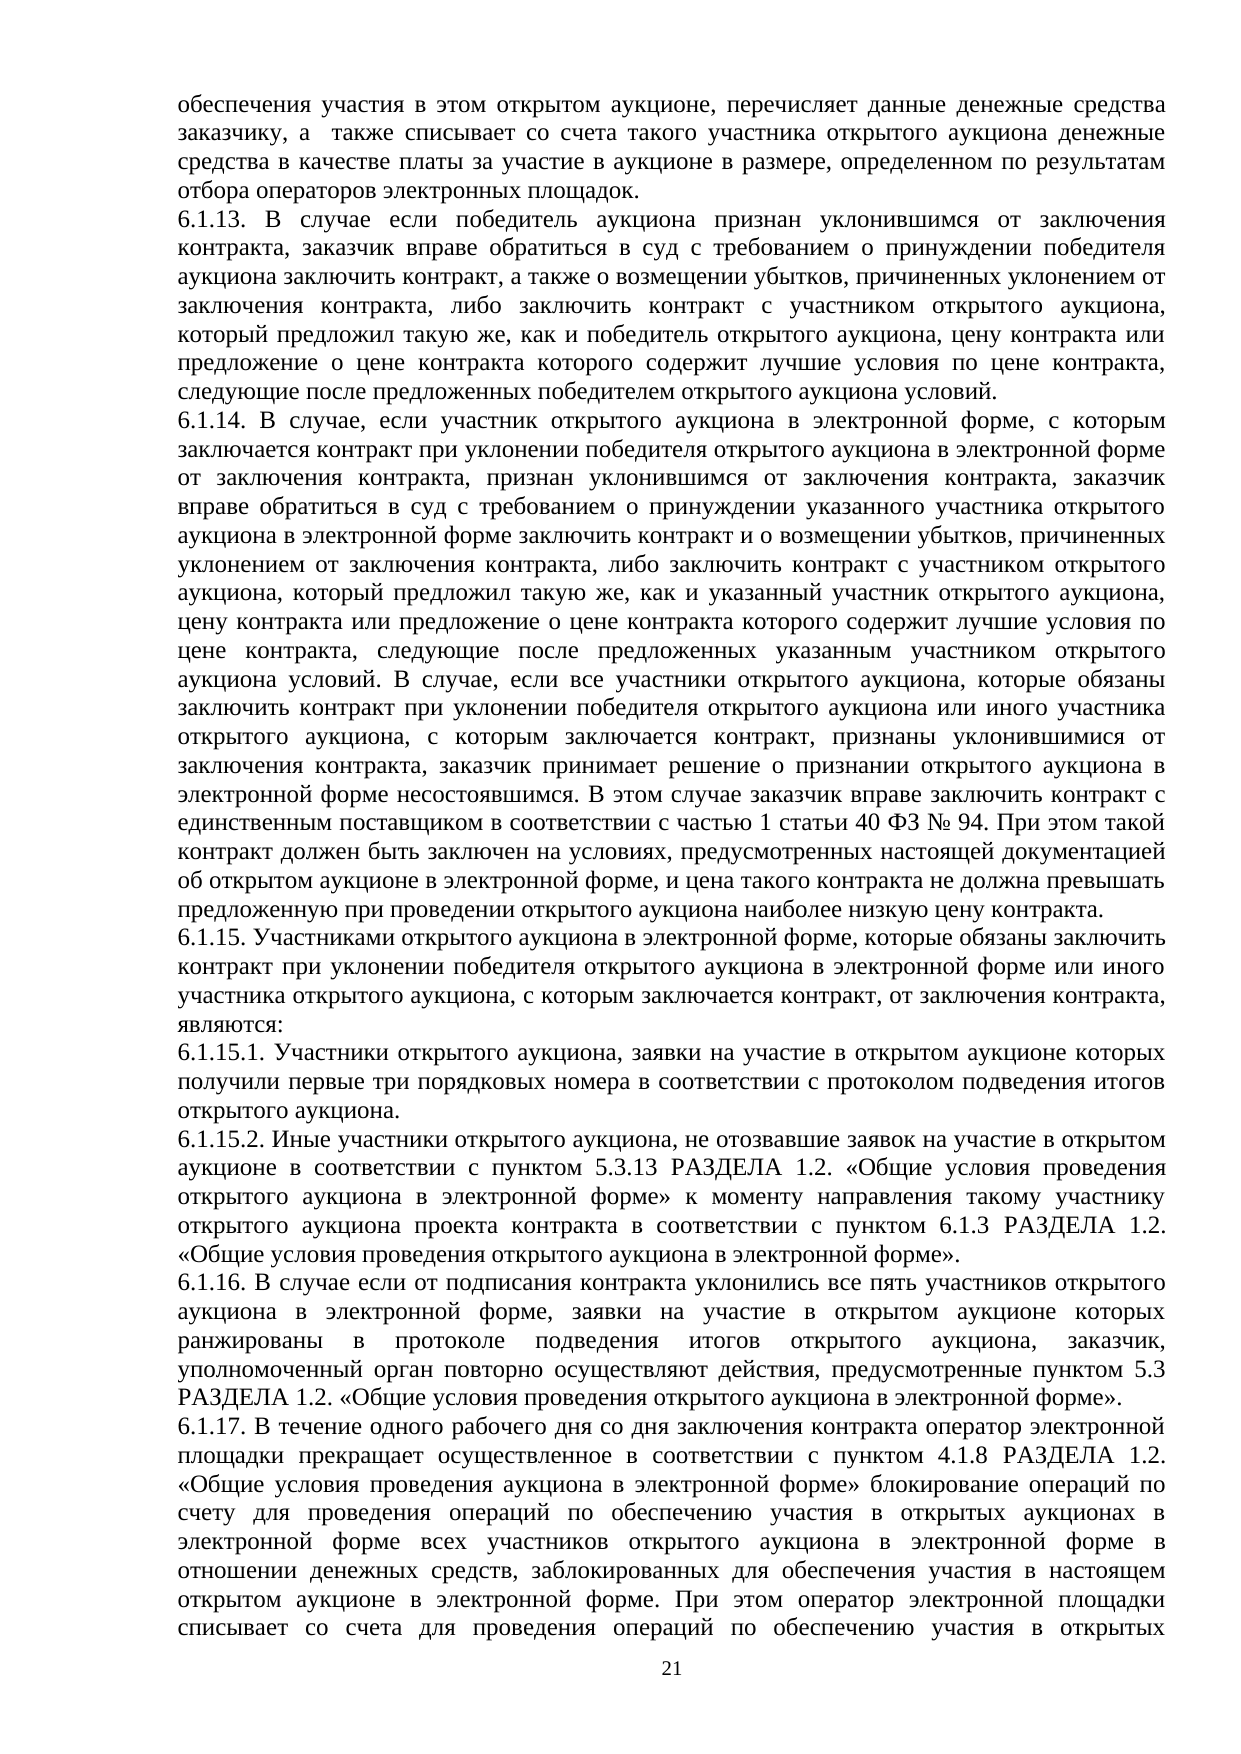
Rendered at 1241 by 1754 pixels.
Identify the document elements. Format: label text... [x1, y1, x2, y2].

text 6.1.15.2. Иные участники открытого аукциона, не отозвавшие заявок на участие в открытом аукционе в соответствии с пунктом 5.3.13 Раздела 1.2. «Общие условия проведения открытого аукциона в электронной форме» к моменту направления такому участнику открытого аукциона проекта контракта в соответствии с пунктом 6.1.3 Раздела 1.2. «Общие условия проведения открытого аукциона в электронной форме». [177, 1124, 1166, 1267]
text 6.1.16. В случае если от подписания контракта уклонились все пять участников открытого аукциона в электронной форме, заявки на участие в открытом аукционе которых ранжированы в протоколе подведения итогов открытого аукциона, заказчик, уполномоченный орган повторно осуществляют действия, предусмотренные пунктом 5.3 Раздела 1.2. «Общие условия проведения открытого аукциона в электронной форме». [177, 1267, 1166, 1411]
text 6.1.14. В случае, если участник открытого аукциона в электронной форме, с которым заключается контракт при уклонении победителя открытого аукциона в электронной форме от заключения контракта, признан уклонившимся от заключения контракта, заказчик вправе обратиться в суд с требованием о принуждении указанного участника открытого аукциона в электронной форме заключить контракт и о возмещении убытков, причиненных уклонением от заключения контракта, либо заключить контракт с участником открытого аукциона, который предложил такую же, как и указанный участник открытого аукциона, цену контракта или предложение о цене контракта которого содержит лучшие условия по цене контракта, следующие после предложенных указанным участником открытого аукциона условий. В случае, если все участники открытого аукциона, которые обязаны заключить контракт при уклонении победителя открытого аукциона или иного участника открытого аукциона, с которым заключается контракт, признаны уклонившимися от заключения контракта, заказчик принимает решение о признании открытого аукциона в электронной форме несостоявшимся. В этом случае заказчик вправе заключить контракт с единственным поставщиком в соответствии с частью 1 статьи 40 ФЗ № 94. При этом такой контракт должен быть заключен на условиях, предусмотренных настоящей документацией об открытом аукционе в электронной форме, и цена такого контракта не должна превышать предложенную при проведении открытого аукциона наиболее низкую цену контракта. [177, 405, 1166, 922]
text 6.1.13. В случае если победитель аукциона признан уклонившимся от заключения контракта, заказчик вправе обратиться в суд с требованием о принуждении победителя аукциона заключить контракт, а также о возмещении убытков, причиненных уклонением от заключения контракта, либо заключить контракт с участником открытого аукциона, который предложил такую же, как и победитель открытого аукциона, цену контракта или предложение о цене контракта которого содержит лучшие условия по цене контракта, следующие после предложенных победителем открытого аукциона условий. [177, 204, 1166, 405]
text 6.1.15.1. Участники открытого аукциона, заявки на участие в открытом аукционе которых получили первые три порядковых номера в соответствии с протоколом подведения итогов открытого аукциона. [177, 1037, 1166, 1124]
text 6.1.15. Участниками открытого аукциона в электронной форме, которые обязаны заключить контракт при уклонении победителя открытого аукциона в электронной форме или иного участника открытого аукциона, с которым заключается контракт, от заключения контракта, являются: [177, 922, 1166, 1037]
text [177, 1411, 1166, 1641]
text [177, 89, 1166, 204]
